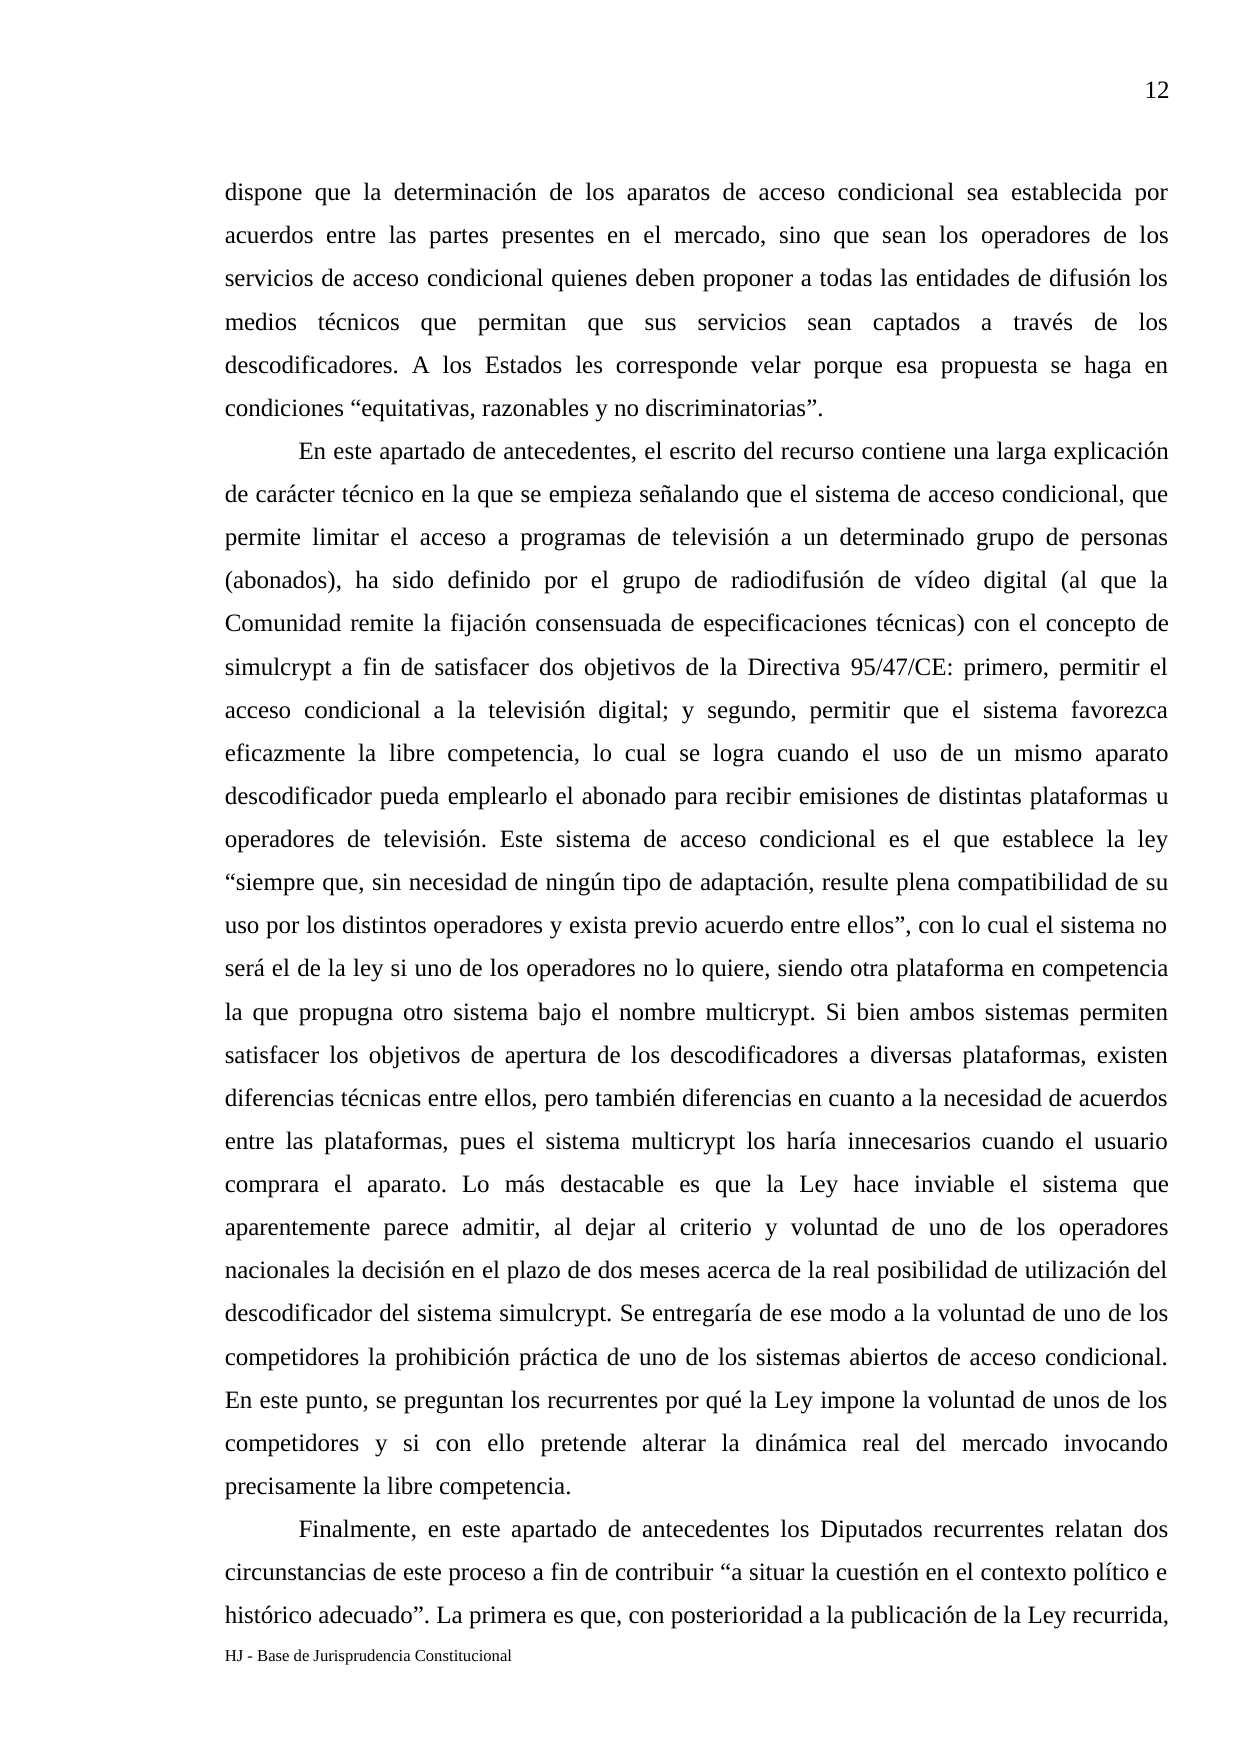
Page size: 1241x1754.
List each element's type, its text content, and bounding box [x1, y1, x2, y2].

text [224, 177, 1169, 422]
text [224, 1514, 1169, 1629]
text En este apartado de antecedentes, el escrito del recurso contiene una larga explicación de carácter técnico en la que se empieza señalando que el sistema de acceso condicional, que permite limitar el acceso a programas de televisión a un determinado grupo de personas (abonados), ha sido definido por el grupo de radiodifusión de vídeo digital (al que la Comunidad remite la fijación consensuada de especificaciones técnicas) con el concepto de simulcrypt a fin de satisfacer dos objetivos de la Directiva 95/47/CE: primero, permitir el acceso condicional a la televisión digital; y segundo, permitir que el sistema favorezca eficazmente la libre competencia, lo cual se logra cuando el uso de un mismo aparato descodificador pueda emplearlo el abonado para recibir emisiones de distintas plataformas u operadores de televisión. Este sistema de acceso condicional es el que establece la ley “siempre que, sin necesidad de ningún tipo de adaptación, resulte plena compatibilidad de su uso por los distintos operadores y exista previo acuerdo entre ellos”, con lo cual el sistema no será el de la ley si uno de los operadores no lo quiere, siendo otra plataforma en competencia la que propugna otro sistema bajo el nombre multicrypt. Si bien ambos sistemas permiten satisfacer los objetivos de apertura de los descodificadores a diversas plataformas, existen diferencias técnicas entre ellos, pero también diferencias en cuanto a la necesidad de acuerdos entre las plataformas, pues el sistema multicrypt los haría innecesarios cuando el usuario comprara el aparato. Lo más destacable es que la Ley hace inviable el sistema que aparentemente parece admitir, al dejar al criterio y voluntad de uno de los operadores nacionales la decisión en el plazo de dos meses acerca de la real posibilidad de utilización del descodificador del sistema simulcrypt. Se entregaría de ese modo a la voluntad de uno de los competidores la prohibición práctica de uno de los sistemas abiertos de acceso condicional. En este punto, se preguntan los recurrentes por qué la Ley impone la voluntad de unos de los competidores y si con ello pretende alterar la dinámica real del mercado invocando precisamente la libre competencia. [224, 436, 1169, 1500]
